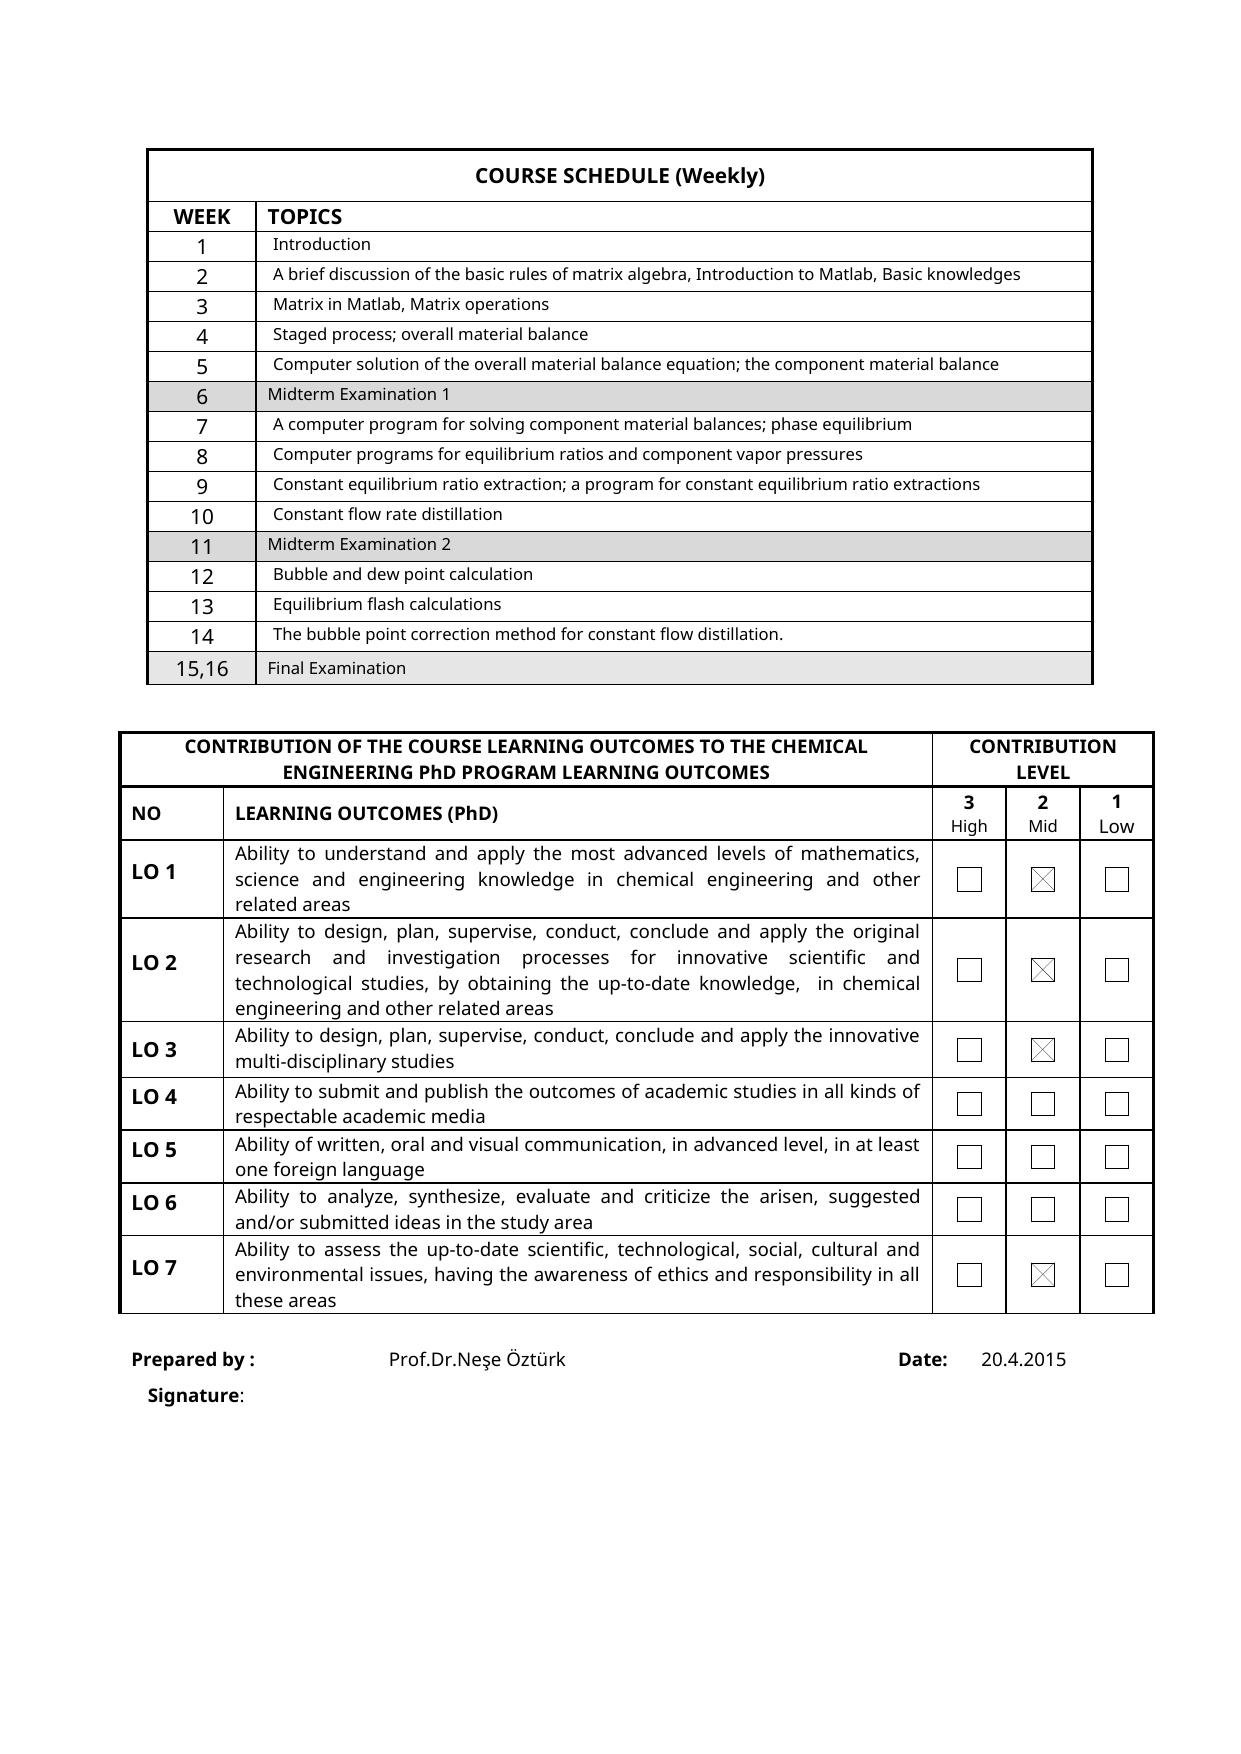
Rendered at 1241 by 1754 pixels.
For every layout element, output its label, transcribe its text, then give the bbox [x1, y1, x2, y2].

table_cell Final Examination [257, 652, 1091, 684]
table_cell Matrix in Matlab, Matrix operations [257, 292, 1091, 321]
table_cell 9 [149, 472, 255, 501]
table_cell 4 [149, 322, 255, 351]
table_cell 7 [149, 412, 255, 441]
table_cell Ability to understand and apply the most advanced levels of mathematics, science and engineering knowledge in chemical engineering and other related areas [224, 841, 932, 917]
table_cell A brief discussion of the basic rules of matrix algebra, Introduction to Matlab, Basic knowledges [257, 262, 1091, 291]
table_cell [933, 841, 1005, 917]
table_header Date: [880, 1337, 966, 1382]
table_header Prof.Dr.Neşe Öztürk [373, 1337, 880, 1382]
text Signature: [148, 1382, 1093, 1407]
table_cell 5 [149, 352, 255, 381]
table_cell 11 [149, 532, 255, 561]
table_cell [1081, 1131, 1152, 1182]
table_cell [933, 1078, 1005, 1129]
table_cell TOPICS [257, 202, 1091, 231]
table_cell 1 [149, 232, 255, 261]
table_cell LO 7 [122, 1236, 223, 1313]
table_cell [933, 1236, 1005, 1313]
table_cell [933, 1131, 1005, 1182]
table_cell The bubble point correction method for constant flow distillation. [257, 622, 1091, 651]
table_cell Equilibrium flash calculations [257, 592, 1091, 621]
table_cell LO 4 [122, 1078, 223, 1129]
table_header 20.4.2015 [966, 1337, 1194, 1382]
table_cell [933, 919, 1005, 1021]
table_cell [1007, 1078, 1079, 1129]
table_cell [1081, 1022, 1152, 1077]
table_cell Introduction [257, 232, 1091, 261]
table_cell [1007, 1184, 1079, 1234]
table_cell 2 [149, 262, 255, 291]
table_cell Ability to design, plan, supervise, conduct, conclude and apply the original research and investigation processes for innovative scientific and technological studies, by obtaining the up-to-date knowledge, in chemical engineering and other related areas [224, 919, 932, 1021]
table_header Prepared by : [120, 1337, 373, 1382]
table_cell Computer solution of the overall material balance equation; the component material balance [257, 352, 1091, 381]
table_cell [1081, 919, 1152, 1021]
table_cell LO 1 [122, 841, 223, 917]
table_cell Constant flow rate distillation [257, 502, 1091, 531]
table_cell A computer program for solving component material balances; phase equilibrium [257, 412, 1091, 441]
table_cell 13 [149, 592, 255, 621]
table_cell 3 High [933, 788, 1005, 839]
table_cell Ability of written, oral and visual communication, in advanced level, in at least one foreign language [224, 1131, 932, 1182]
table_cell 14 [149, 622, 255, 651]
table_cell 6 [149, 382, 255, 411]
table_cell Bubble and dew point calculation [257, 562, 1091, 591]
table_cell [1081, 841, 1152, 917]
table_cell Ability to submit and publish the outcomes of academic studies in all kinds of respectable academic media [224, 1078, 932, 1129]
table_cell [933, 1184, 1005, 1234]
table_cell 3 [149, 292, 255, 321]
table_cell Midterm Examination 2 [257, 532, 1091, 561]
table_cell [1007, 919, 1079, 1021]
table_cell [933, 1022, 1005, 1077]
table_cell Ability to analyze, synthesize, evaluate and criticize the arisen, suggested and/or submitted ideas in the study area [224, 1184, 932, 1234]
table_cell LO 5 [122, 1131, 223, 1182]
table_cell LEARNING OUTCOMES (PhD) [224, 788, 932, 839]
table_cell [1007, 1236, 1079, 1313]
table_cell [1081, 1184, 1152, 1234]
table_header CONTRIBUTION OF THE COURSE LEARNING OUTCOMES TO THE CHEMICAL ENGINEERING PhD PROGRAM LEARNING OUTCOMES [122, 734, 932, 785]
table_cell Midterm Examination 1 [257, 382, 1091, 411]
table_cell WEEK [149, 202, 255, 231]
table_cell [1007, 1131, 1079, 1182]
table_header CONTRIBUTION LEVEL [933, 734, 1152, 785]
table_cell [1081, 1078, 1152, 1129]
table_cell NO [122, 788, 223, 839]
table_cell Staged process; overall material balance [257, 322, 1091, 351]
table_cell Ability to design, plan, supervise, conduct, conclude and apply the innovative multi-disciplinary studies [224, 1022, 932, 1077]
table_cell 1 Low [1081, 788, 1152, 839]
table_cell LO 2 [122, 919, 223, 1021]
table_cell 2 Mid [1007, 788, 1079, 839]
table_cell 12 [149, 562, 255, 591]
table_cell Ability to assess the up-to-date scientific, technological, social, cultural and environmental issues, having the awareness of ethics and responsibility in all these areas [224, 1236, 932, 1313]
table_cell LO 3 [122, 1022, 223, 1077]
table_cell 15,16 [149, 652, 255, 684]
table_header COURSE SCHEDULE (Weekly) [149, 151, 1091, 201]
table_cell Computer programs for equilibrium ratios and component vapor pressures [257, 442, 1091, 471]
table_cell [1007, 841, 1079, 917]
table_cell Constant equilibrium ratio extraction; a program for constant equilibrium ratio extractions [257, 472, 1091, 501]
table_cell LO 6 [122, 1184, 223, 1234]
table_cell 8 [149, 442, 255, 471]
table_cell 10 [149, 502, 255, 531]
table_cell [1081, 1236, 1152, 1313]
table_cell [1007, 1022, 1079, 1077]
